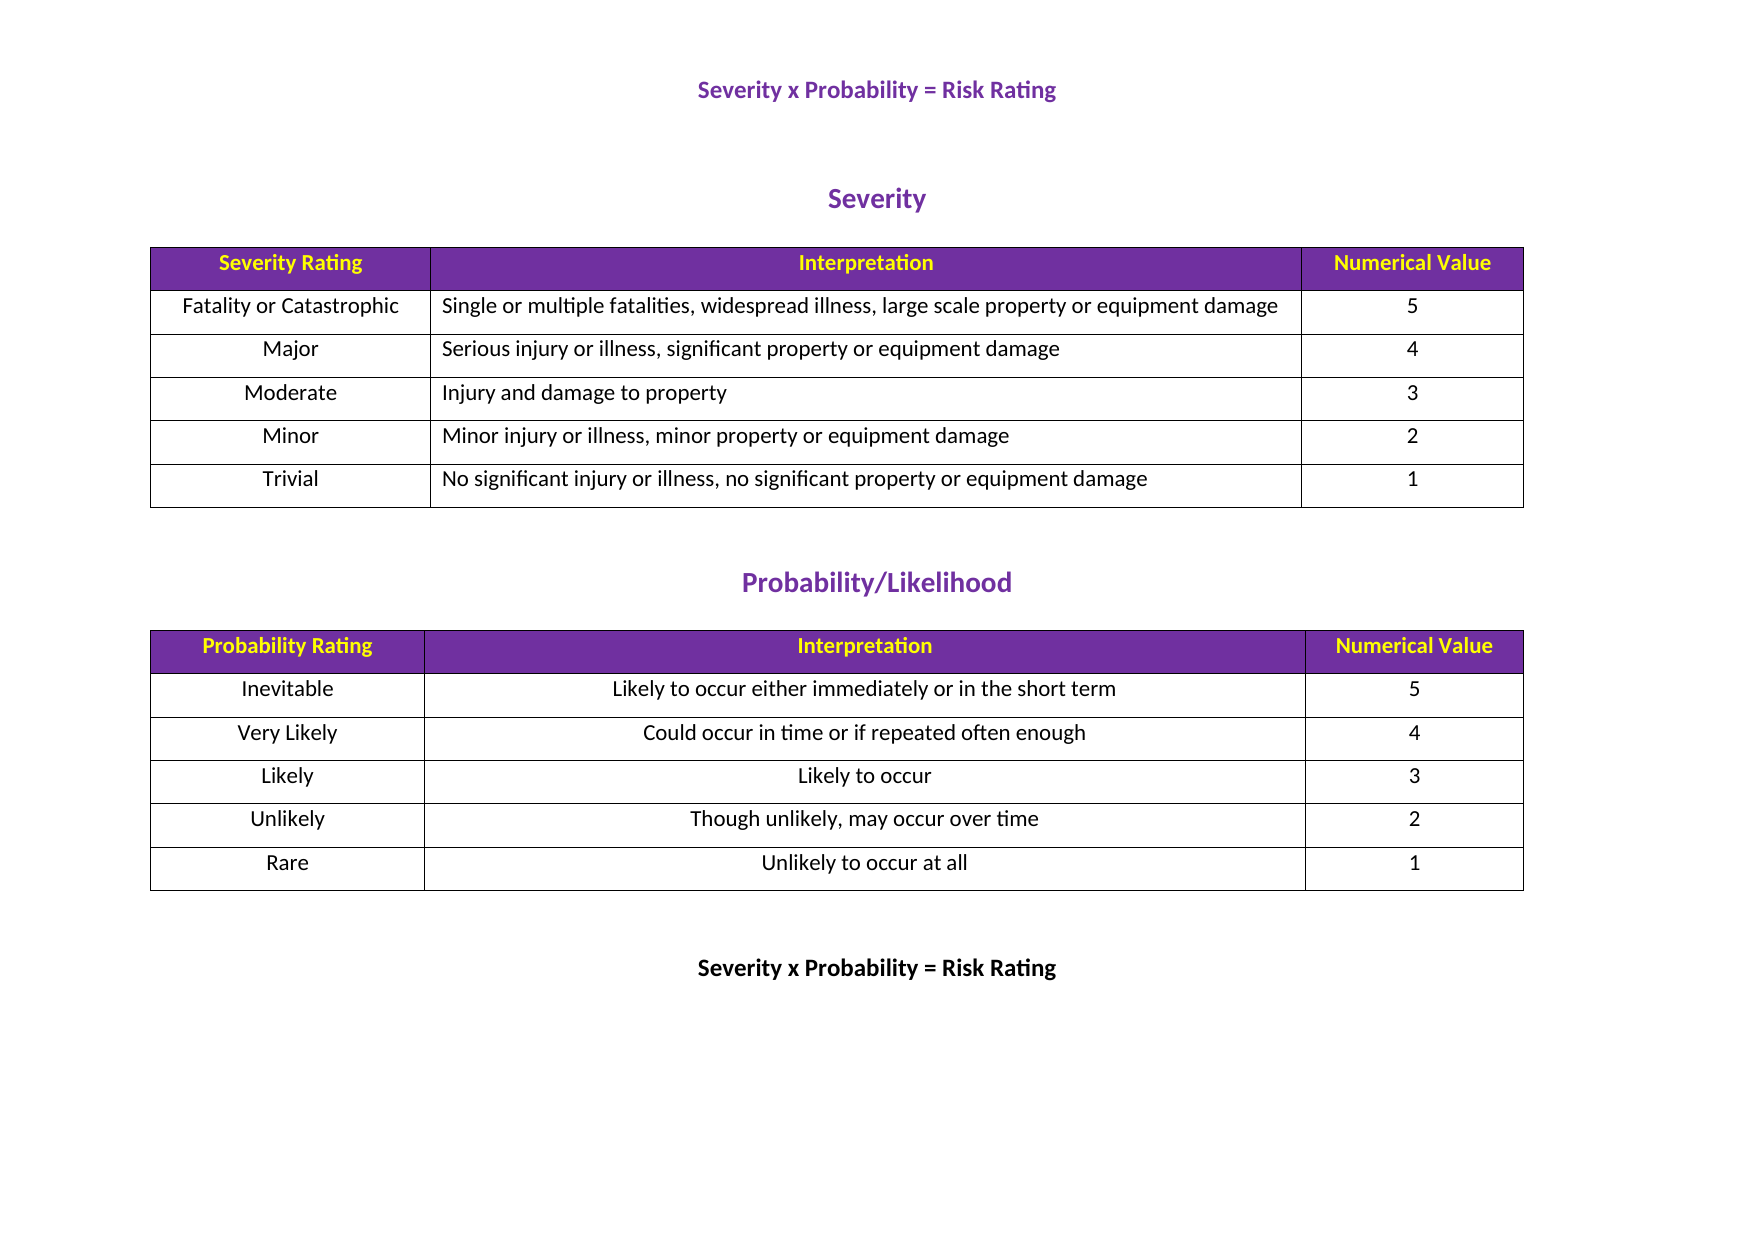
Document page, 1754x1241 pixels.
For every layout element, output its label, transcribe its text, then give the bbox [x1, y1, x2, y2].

table_cell Likely to occur [425, 761, 1305, 803]
table_cell Inevitable [151, 674, 424, 717]
table_header Numerical Value [1306, 631, 1523, 673]
table_cell Could occur in time or if repeated often enough [425, 718, 1305, 760]
table_cell Unlikely to occur at all [425, 848, 1305, 890]
table_cell Serious injury or illness, significant property or equipment damage [431, 335, 1301, 377]
table_cell 3 [1302, 378, 1523, 420]
table_cell 2 [1302, 421, 1523, 463]
table_cell Moderate [151, 378, 430, 420]
table_header Severity Rating [151, 248, 430, 290]
table_cell Single or multiple fatalities, widespread illness, large scale property or equipment damage [431, 291, 1301, 333]
table_cell 1 [1306, 848, 1523, 890]
table_cell 5 [1302, 291, 1523, 333]
table_header Probability Rating [151, 631, 424, 673]
table_cell Trivial [151, 465, 430, 507]
table_cell 4 [1302, 335, 1523, 377]
table_cell 5 [1306, 674, 1523, 717]
table_cell Likely to occur either immediately or in the short term [425, 674, 1305, 717]
table_cell Minor injury or illness, minor property or equipment damage [431, 421, 1301, 463]
table_cell Minor [151, 421, 430, 463]
table_cell Injury and damage to property [431, 378, 1301, 420]
table_cell Rare [151, 848, 424, 890]
table_header Interpretation [425, 631, 1305, 673]
table_cell 1 [1302, 465, 1523, 507]
text Probability/Likelihood [150, 564, 1604, 599]
table_cell Likely [151, 761, 424, 803]
text Severity x Probability = Risk Rating [150, 952, 1604, 983]
table_cell Though unlikely, may occur over time [425, 804, 1305, 847]
table_cell Very Likely [151, 718, 424, 760]
text Severity x Probability = Risk Rating [150, 74, 1604, 104]
table_cell 2 [1306, 804, 1523, 847]
table_cell 4 [1306, 718, 1523, 760]
table_header Numerical Value [1302, 248, 1523, 290]
text Severity [150, 181, 1604, 216]
table_header Interpretation [431, 248, 1301, 290]
table_cell No significant injury or illness, no significant property or equipment damage [431, 465, 1301, 507]
table_cell Unlikely [151, 804, 424, 847]
table_cell 3 [1306, 761, 1523, 803]
table_cell Fatality or Catastrophic [151, 291, 430, 333]
table_cell Major [151, 335, 430, 377]
